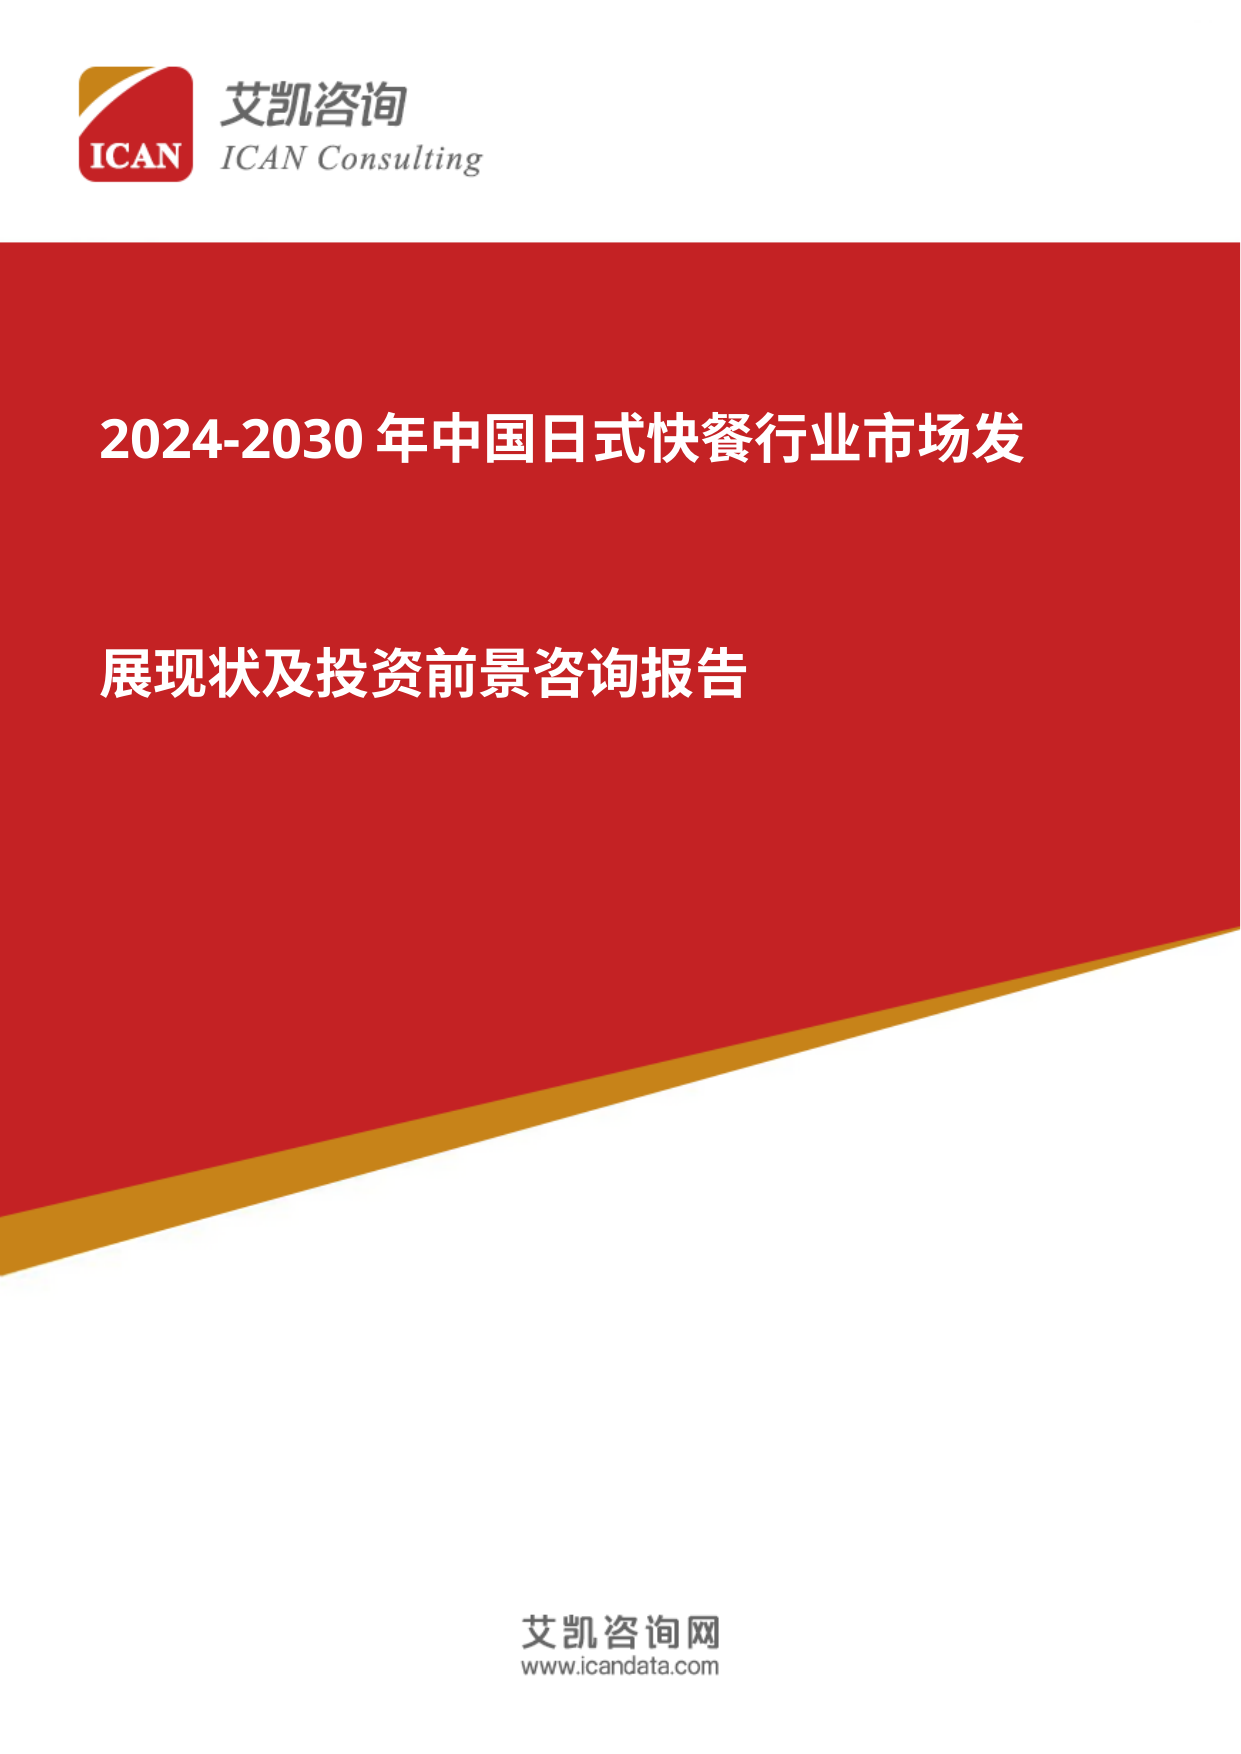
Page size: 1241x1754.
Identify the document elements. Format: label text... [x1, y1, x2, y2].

picture [0, 5, 1241, 1754]
subtitle 2024-2030年中国日式快餐行业市场发展现状及投资前景咨询报告 [99, 386, 1053, 718]
